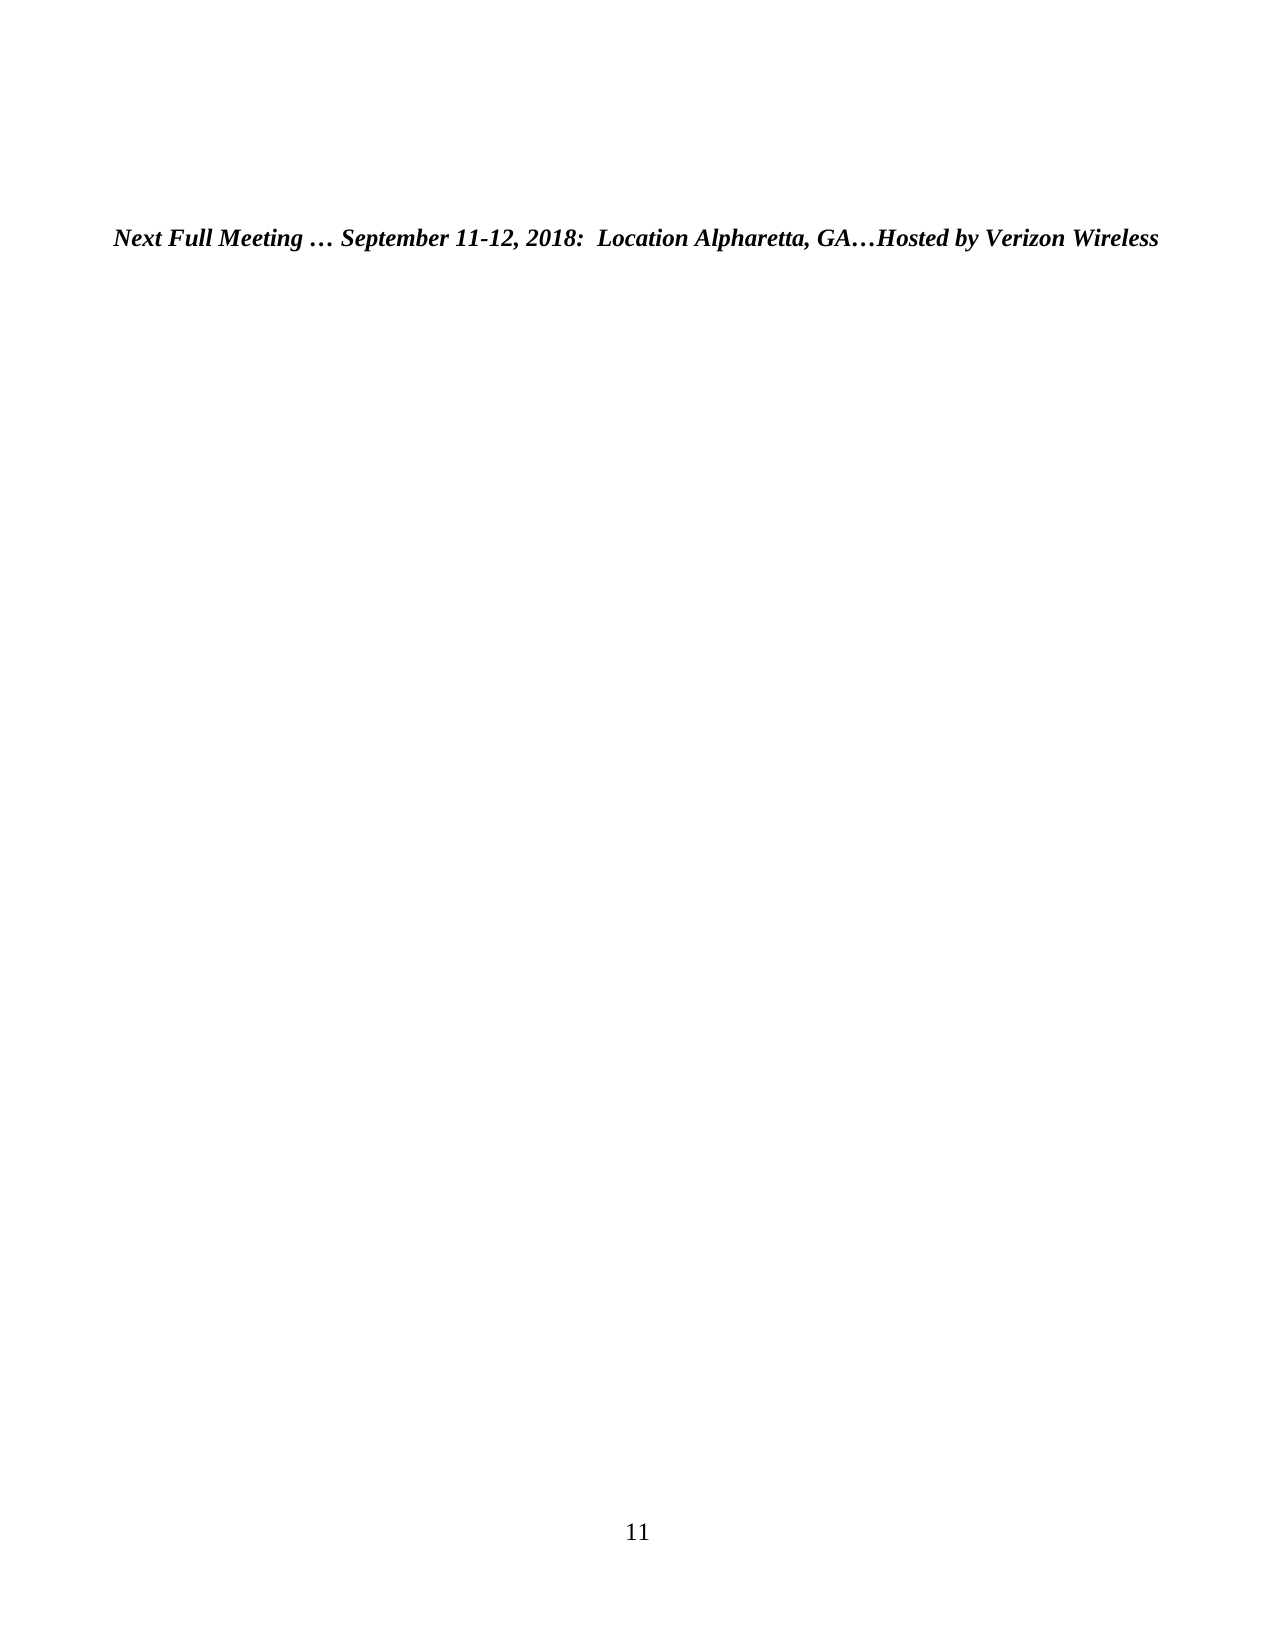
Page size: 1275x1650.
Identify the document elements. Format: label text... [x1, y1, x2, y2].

text Next Full Meeting … September 11-12, 2018: Location Alpharetta, GA…Hosted by Verizon Wireless [112, 223, 1162, 252]
